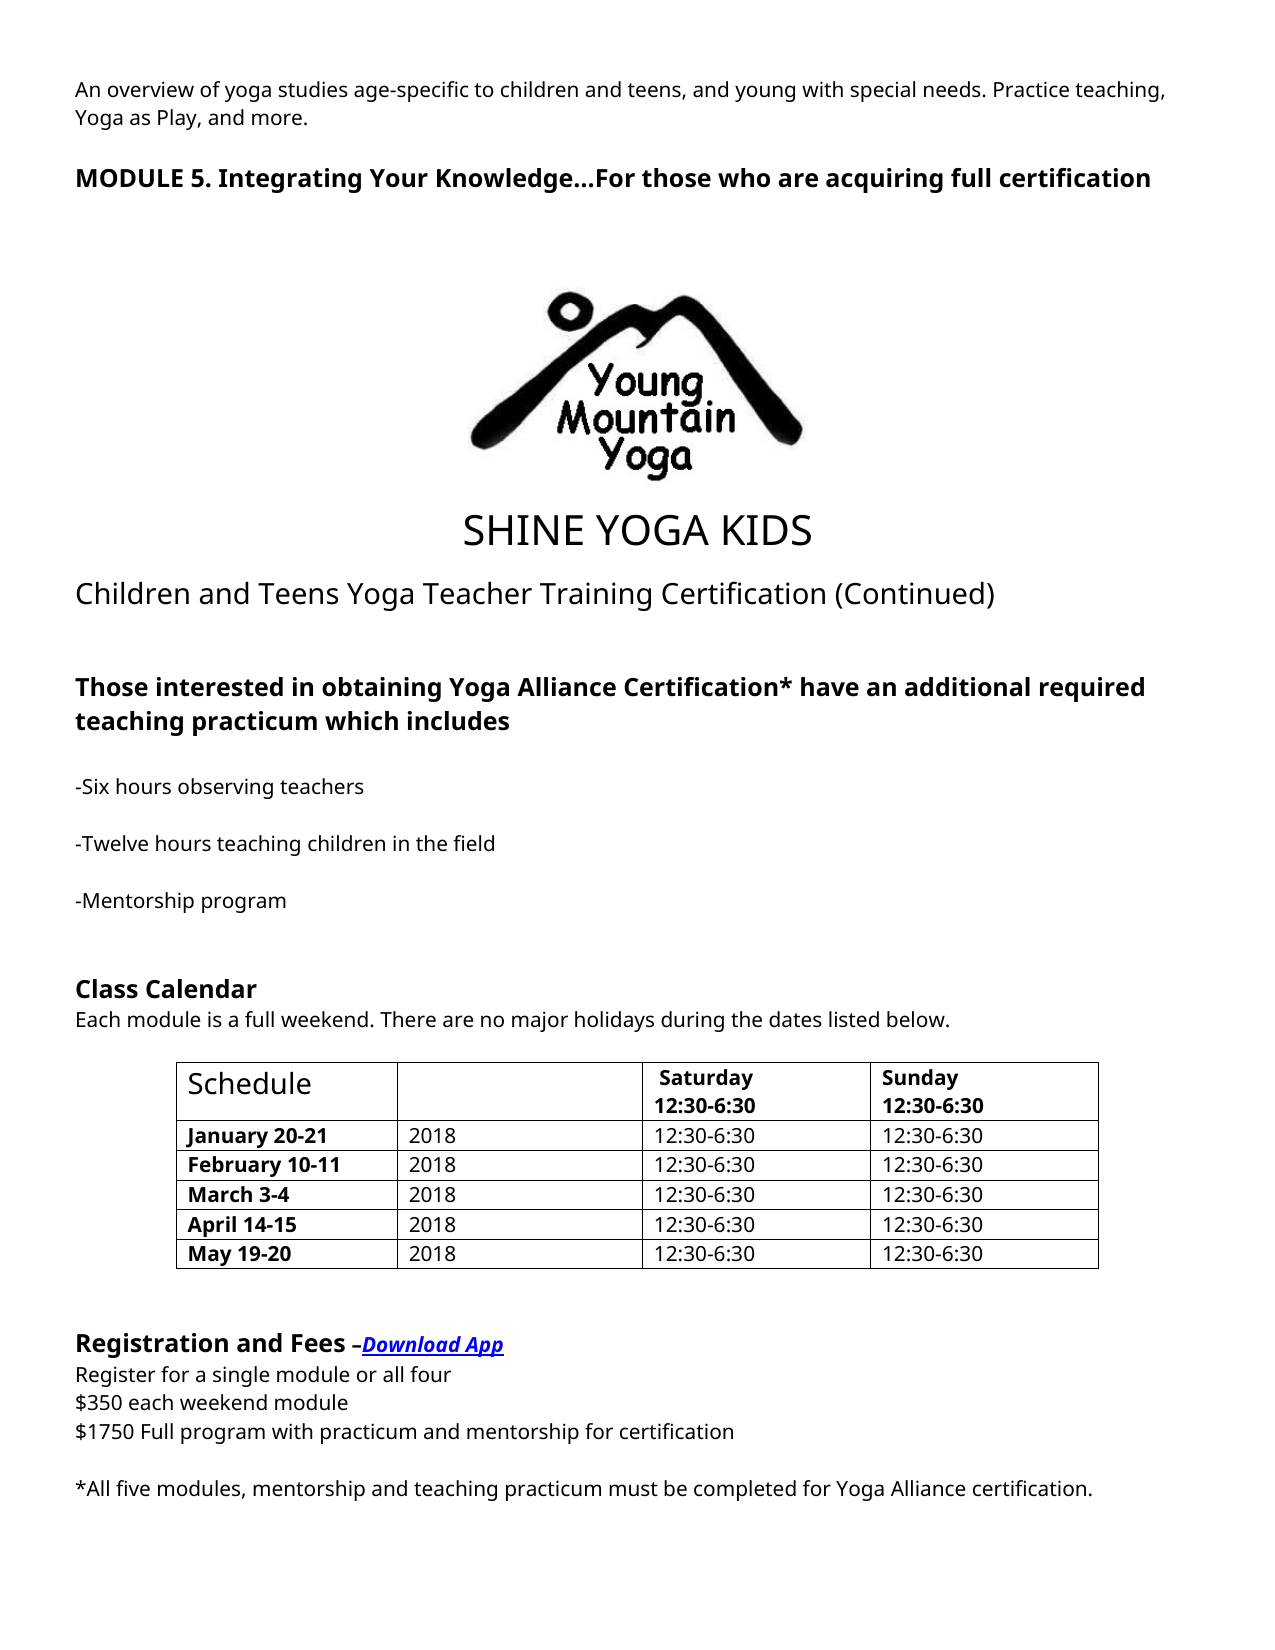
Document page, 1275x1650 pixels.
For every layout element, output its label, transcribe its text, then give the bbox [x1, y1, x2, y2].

text SHINE YOGA KIDS [75, 501, 1200, 558]
table_cell April 14-15 [177, 1210, 397, 1238]
table_cell February 10-11 [177, 1151, 397, 1179]
table_cell 12:30-6:30 [643, 1121, 870, 1149]
text $1750 Full program with practicum and mentorship for certification [75, 1417, 1200, 1445]
text Registration and Fees –Download App [75, 1326, 1200, 1360]
table_header Sunday 12:30-6:30 [871, 1063, 1098, 1120]
table_cell 2018 [398, 1121, 642, 1149]
table_cell 2018 [398, 1240, 642, 1268]
text MODULE 5. Integrating Your Knowledge…For those who are acquiring full certification [75, 160, 1200, 194]
table_header [398, 1063, 642, 1120]
table_cell 12:30-6:30 [643, 1151, 870, 1179]
table_cell January 20-21 [177, 1121, 397, 1149]
picture [467, 287, 808, 486]
table_header Schedule [177, 1063, 397, 1120]
text *All five modules, mentorship and teaching practicum must be completed for Yoga Alliance certification. [75, 1474, 1200, 1502]
text Register for a single module or all four [75, 1360, 1200, 1388]
table_cell 12:30-6:30 [643, 1210, 870, 1238]
text -Twelve hours teaching children in the field [75, 829, 1200, 857]
table_cell May 19-20 [177, 1240, 397, 1268]
text -Mentorship program [75, 886, 1200, 914]
text $350 each weekend module [75, 1388, 1200, 1417]
text Class Calendar [75, 971, 1200, 1005]
table_cell March 3-4 [177, 1181, 397, 1209]
table_cell 12:30-6:30 [871, 1121, 1098, 1149]
table_cell 2018 [398, 1210, 642, 1238]
text -Six hours observing teachers [75, 772, 1200, 801]
table_cell 2018 [398, 1181, 642, 1209]
text An overview of yoga studies age-specific to children and teens, and young with special needs. Practice teaching, Yoga as Play, and more. [75, 75, 1200, 132]
text Each module is a full weekend. There are no major holidays during the dates listed below. [75, 1005, 1200, 1034]
table_cell 12:30-6:30 [643, 1181, 870, 1209]
table_cell 12:30-6:30 [643, 1240, 870, 1268]
table_cell 2018 [398, 1151, 642, 1179]
table_header Saturday 12:30-6:30 [643, 1063, 870, 1120]
text Those interested in obtaining Yoga Alliance Certification* have an additional required teaching practicum which includes [75, 670, 1200, 738]
table_cell 12:30-6:30 [871, 1210, 1098, 1238]
table_cell 12:30-6:30 [871, 1151, 1098, 1179]
table_cell 12:30-6:30 [871, 1181, 1098, 1209]
table_cell 12:30-6:30 [871, 1240, 1098, 1268]
text Children and Teens Yoga Teacher Training Certification (Continued) [75, 573, 1200, 613]
